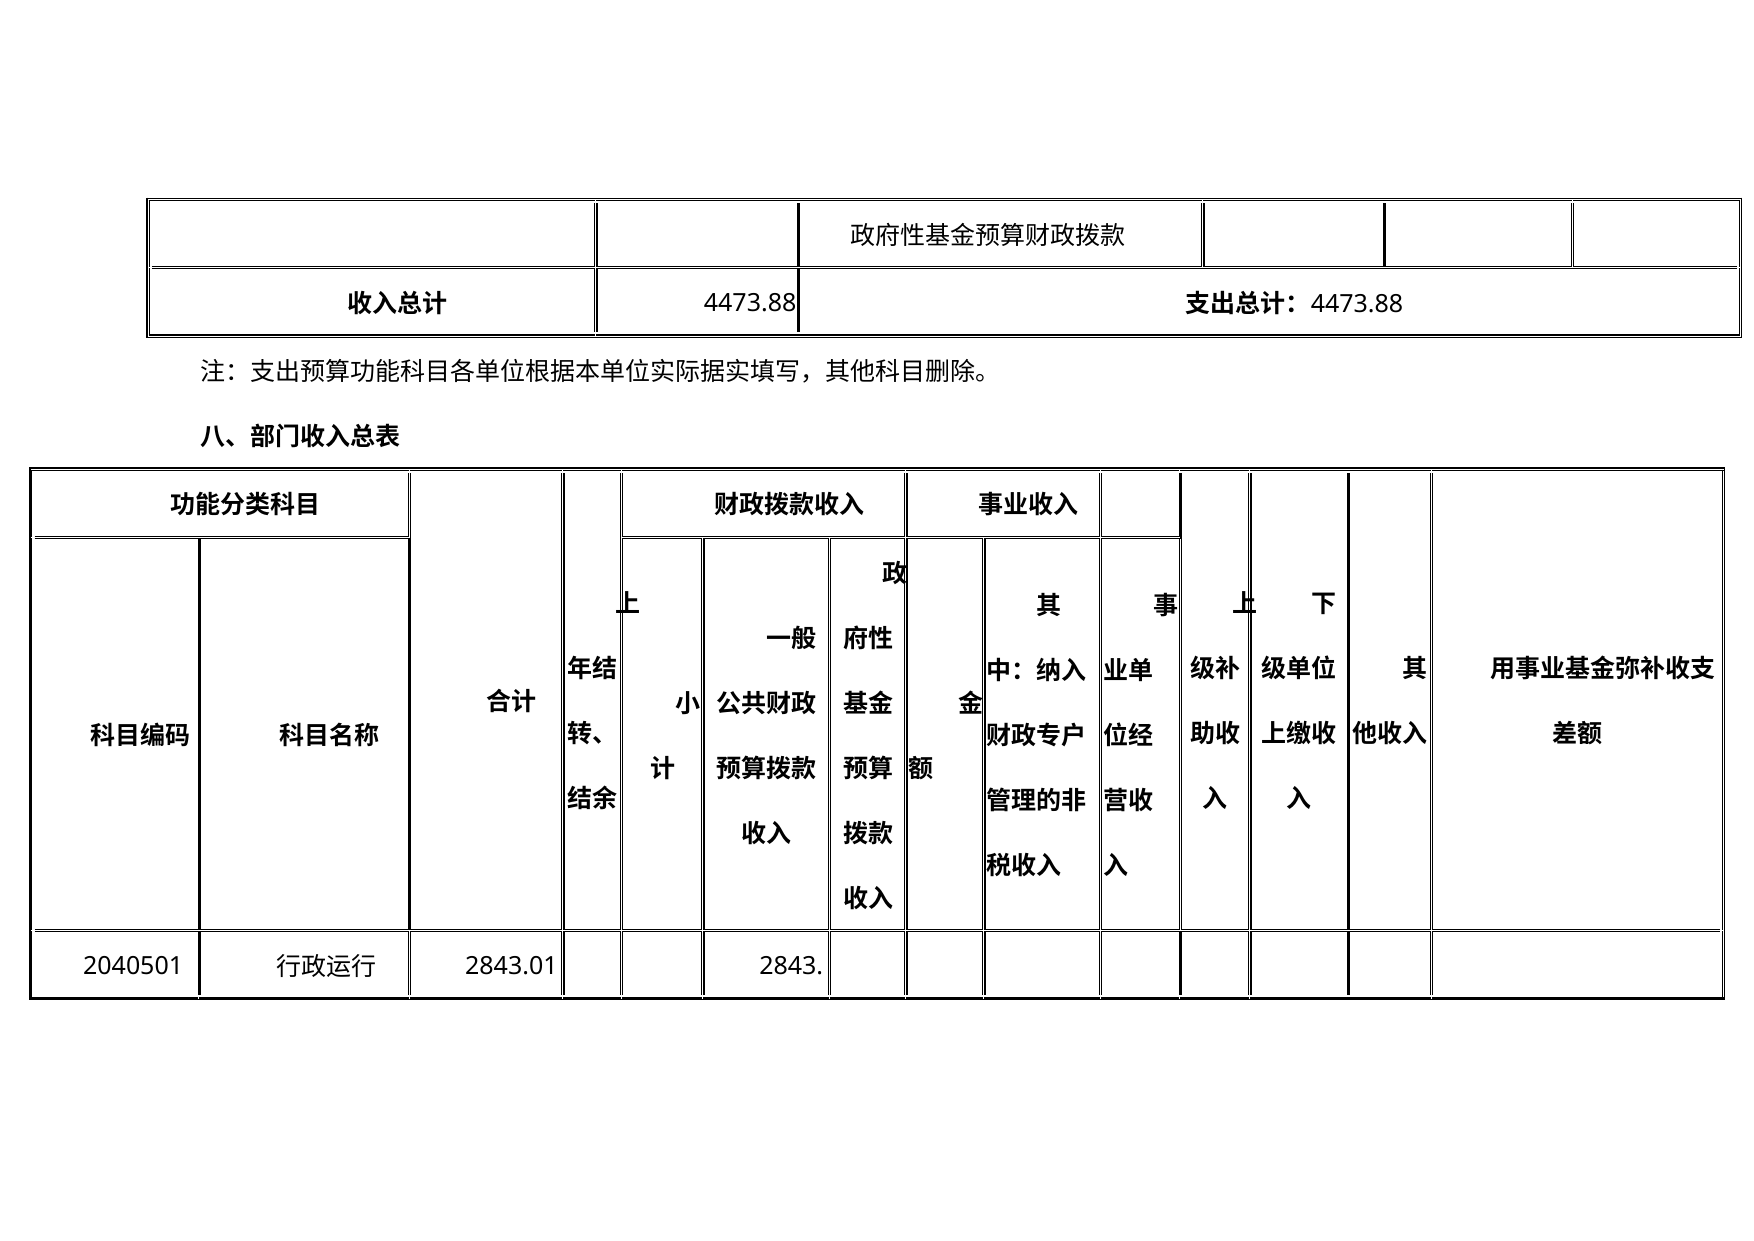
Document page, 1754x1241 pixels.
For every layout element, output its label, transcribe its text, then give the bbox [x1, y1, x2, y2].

table_cell 一般公共财政预算拨款收入 [705, 539, 828, 929]
table_cell [1432, 929, 1723, 997]
table_cell [148, 199, 596, 266]
table_cell 小计 [623, 539, 701, 929]
table_cell [622, 929, 703, 997]
table_cell [1573, 201, 1739, 266]
table_cell [984, 932, 1101, 997]
table_header [1101, 469, 1180, 536]
table_cell [1203, 201, 1384, 266]
table_cell 2040501 [31, 929, 199, 997]
table_header 事业收入 [906, 471, 1101, 536]
table_cell [1180, 929, 1250, 997]
table_cell [906, 929, 984, 997]
table_cell 金额 [908, 539, 982, 929]
table_cell [1250, 932, 1348, 997]
table_cell 支出总计：4473.88 [798, 266, 1740, 334]
table_header 用事业基金弥补收支差额 [1432, 471, 1722, 929]
table_cell 收入总计 [148, 266, 596, 334]
table_cell 2843.01 [410, 929, 563, 997]
table_cell [830, 929, 906, 997]
table_header 财政拨款收入 [622, 469, 906, 536]
table_header 功能分类科目 [32, 471, 409, 536]
table_cell [1348, 932, 1432, 997]
table_cell 事业单位经营收入 [1102, 539, 1179, 929]
text 八、部门收入总表 [150, 402, 1604, 467]
table_cell 科目编码 [31, 536, 199, 929]
table_cell 政府性基金预算拨款收入 [831, 539, 904, 929]
table_cell 科目名称 [201, 539, 408, 929]
table_cell [563, 932, 622, 997]
table_cell [596, 201, 798, 266]
table_header 上年结转、结余 [563, 471, 622, 929]
text 注：支出预算功能科目各单位根据本单位实际据实填写，其他科目删除。 [150, 338, 1604, 402]
table_cell 4473.88 [596, 269, 798, 334]
table_cell [1101, 932, 1180, 997]
table_cell 政府性基金预算财政拨款 [798, 199, 1203, 266]
table_header 其他收入 [1348, 471, 1432, 929]
table_cell 行政运行 [199, 932, 409, 997]
table_cell 其中：纳入财政专户管理的非税收入 [986, 539, 1099, 929]
table_header 下级单位上缴收入 [1250, 471, 1348, 929]
table_header 上级补助收入 [1180, 469, 1250, 929]
table_cell [1384, 201, 1573, 266]
table_header 合计 [410, 469, 563, 929]
table_cell 2843.01 [703, 932, 829, 997]
